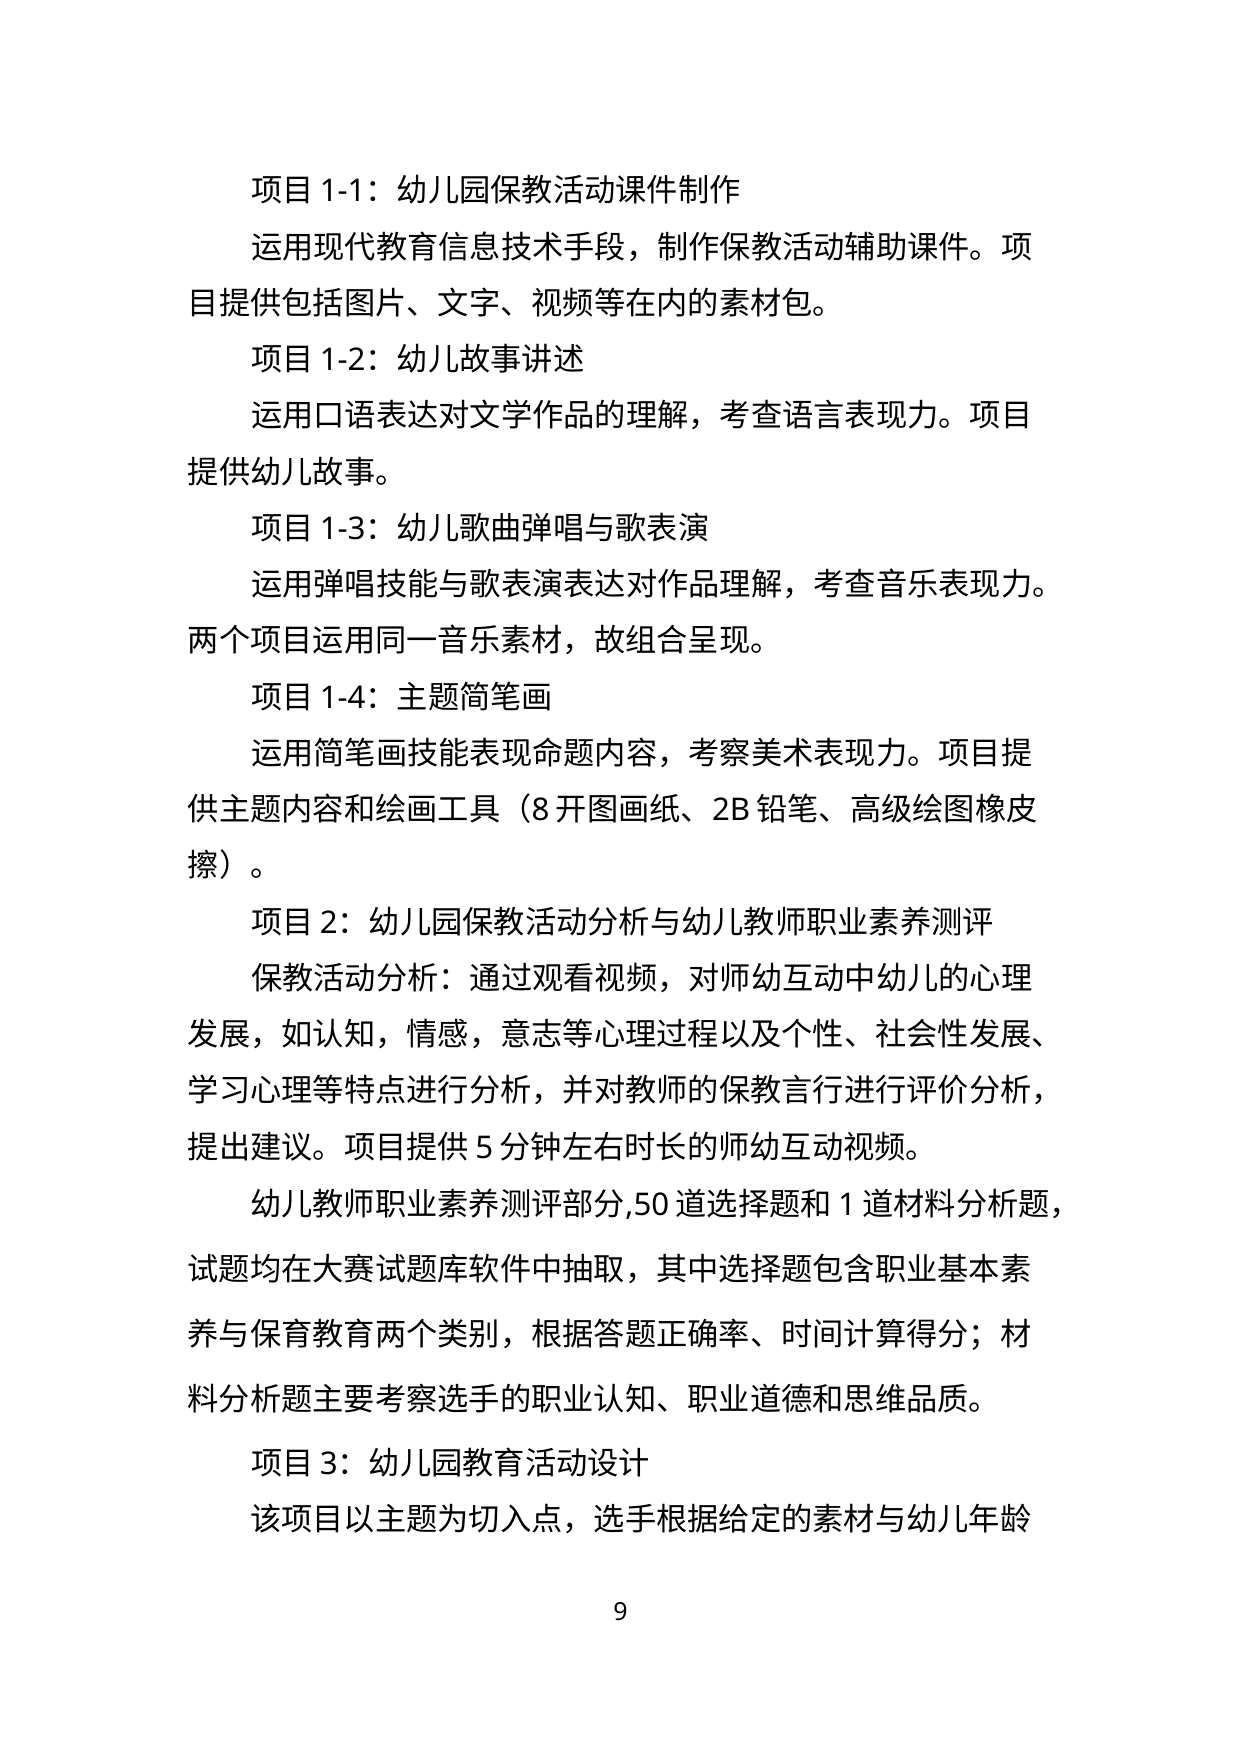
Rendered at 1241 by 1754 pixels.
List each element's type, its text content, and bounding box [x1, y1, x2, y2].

text 保教活动分析：通过观看视频，对师幼互动中幼儿的心理发展，如认知，情感，意志等心理过程以及个性、社会性发展、学习心理等特点进行分析，并对教师的保教言行进行评价分析，提出建议。项目提供5分钟左右时长的师幼互动视频。 [188, 944, 1053, 1169]
text 运用现代教育信息技术手段，制作保教活动辅助课件。项目提供包括图片、文字、视频等在内的素材包。 [188, 213, 1053, 326]
text 项目1-1：幼儿园保教活动课件制作 [188, 157, 1053, 213]
text 幼儿教师职业素养测评部分,50道选择题和1道材料分析题，试题均在大赛试题库软件中抽取，其中选择题包含职业基本素养与保育教育两个类别，根据答题正确率、时间计算得分；材料分析题主要考察选手的职业认知、职业道德和思维品质。 [187, 1169, 1053, 1429]
text 项目2：幼儿园保教活动分析与幼儿教师职业素养测评 [188, 888, 1053, 944]
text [187, 1486, 1053, 1542]
text 运用弹唱技能与歌表演表达对作品理解，考查音乐表现力。两个项目运用同一音乐素材，故组合呈现。 [188, 551, 1053, 663]
text 项目1-3：幼儿歌曲弹唱与歌表演 [188, 494, 1053, 551]
text 项目1-4：主题简笔画 [188, 663, 1053, 719]
text 运用简笔画技能表现命题内容，考察美术表现力。项目提供主题内容和绘画工具（8开图画纸、2B铅笔、高级绘图橡皮擦）。 [188, 719, 1053, 888]
text 项目1-2：幼儿故事讲述 [188, 326, 1053, 382]
text 运用口语表达对文学作品的理解，考查语言表现力。项目提供幼儿故事。 [188, 382, 1053, 494]
text 项目3：幼儿园教育活动设计 [188, 1429, 1053, 1486]
